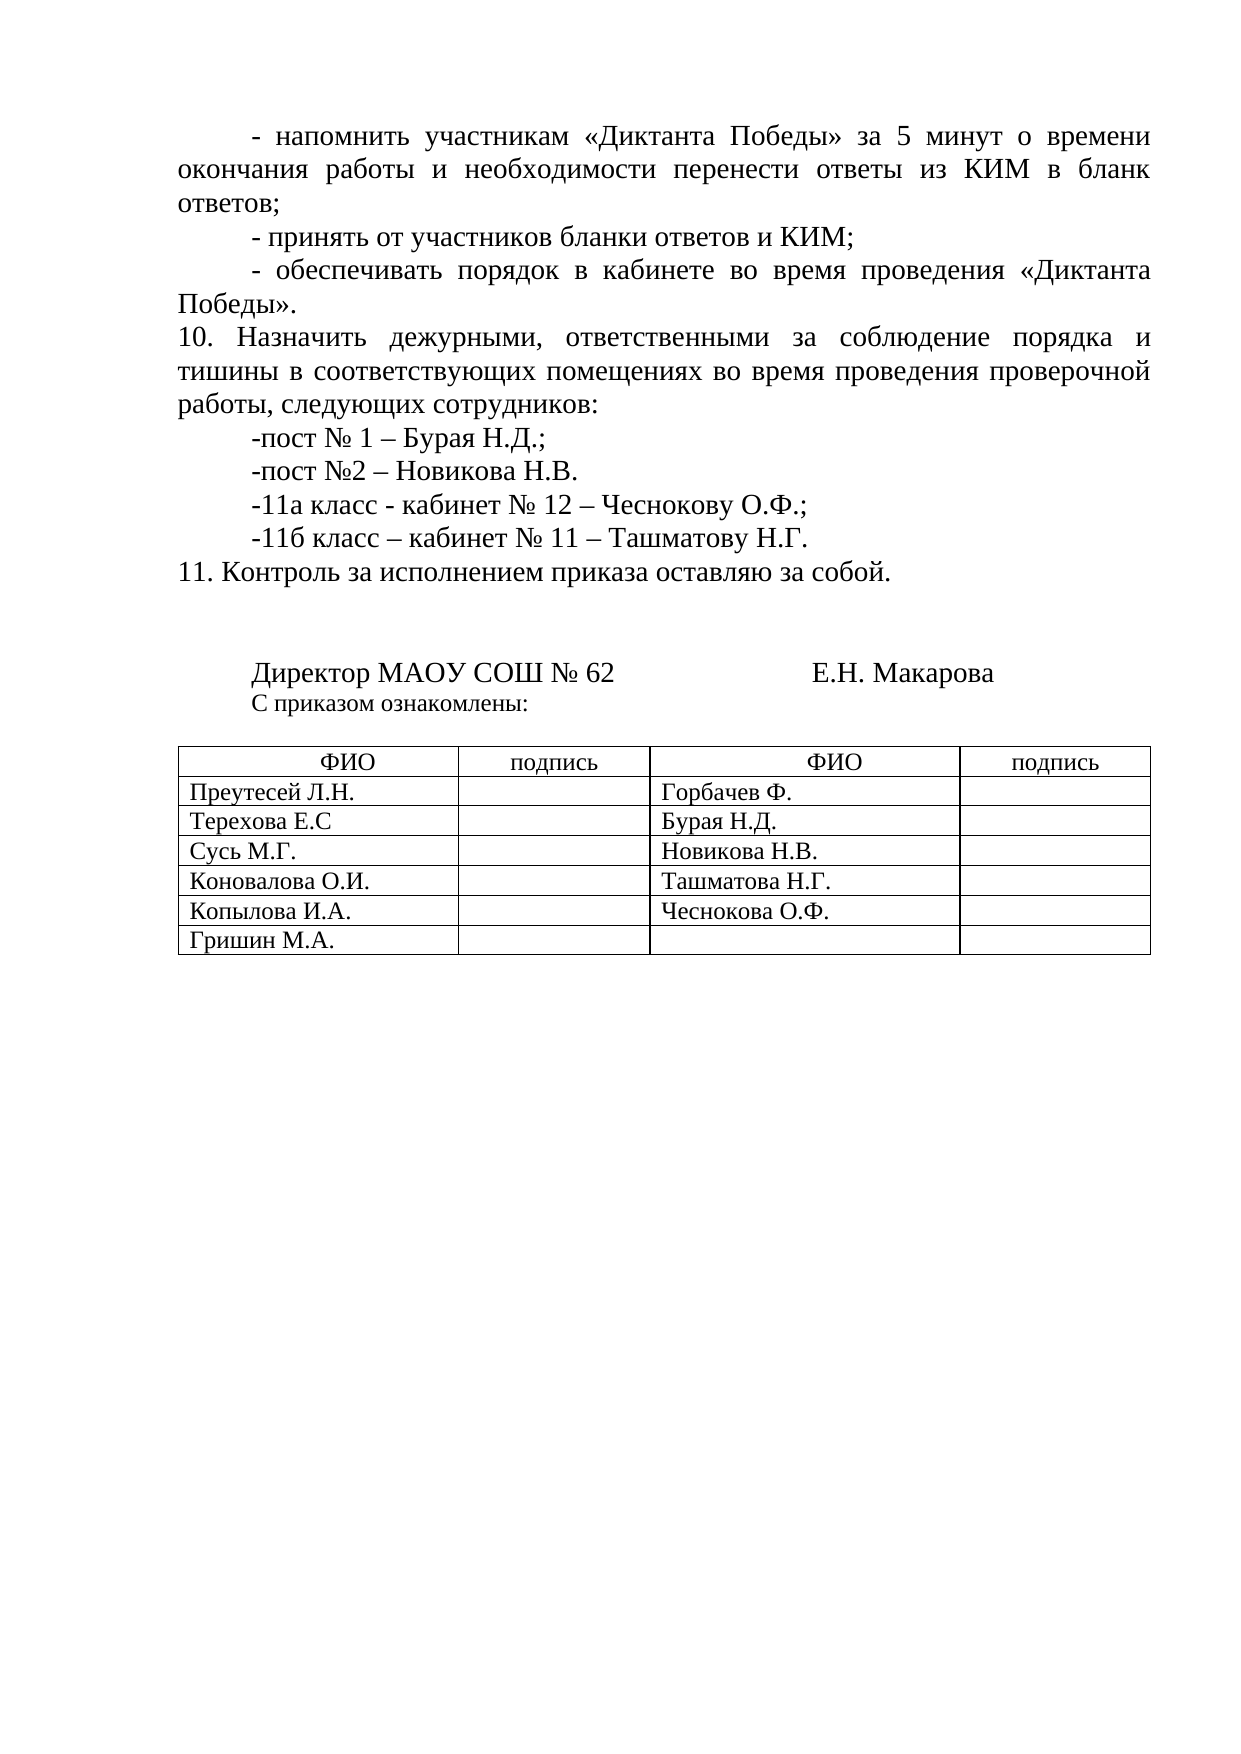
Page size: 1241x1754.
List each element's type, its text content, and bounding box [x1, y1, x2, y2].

table_header подпись [961, 747, 1150, 776]
text Директор МАОУ СОШ № 62 Е.Н. Макарова [177, 655, 1152, 688]
table_cell [459, 896, 649, 924]
text - обеспечивать порядок в кабинете во время проведения «Диктанта Победы». [177, 252, 1152, 319]
table_header подпись [459, 747, 649, 776]
text -11а класс - кабинет № 12 – Чеснокову О.Ф.; [177, 487, 1152, 521]
table_cell [459, 866, 649, 895]
table_cell [459, 926, 649, 954]
table_cell Бурая Н.Д. [651, 806, 959, 835]
table_cell Преутесей Л.Н. [179, 777, 458, 805]
text 11. Контроль за исполнением приказа оставляю за собой. [177, 554, 1152, 588]
table_cell Новикова Н.В. [651, 836, 959, 865]
table_cell Чеснокова О.Ф. [651, 896, 959, 924]
table_cell [961, 896, 1150, 924]
text -пост №2 – Новикова Н.В. [177, 453, 1152, 487]
table_header ФИО [179, 747, 458, 776]
text - напомнить участникам «Диктанта Победы» за 5 минут о времени окончания работы и необходимости перенести ответы из КИМ в бланк ответов; [177, 118, 1152, 219]
table_cell [961, 866, 1150, 895]
table_cell Горбачев Ф. [651, 777, 959, 805]
table_cell [459, 806, 649, 835]
table_cell Терехова Е.С [179, 806, 458, 835]
text -пост № 1 – Бурая Н.Д.; [177, 420, 1152, 453]
table_cell [961, 777, 1150, 805]
text 10. Назначить дежурными, ответственными за соблюдение порядка и тишины в соответствующих помещениях во время проведения проверочной работы, следующих сотрудников: [177, 319, 1152, 420]
table_cell [459, 836, 649, 865]
table_cell Ташматова Н.Г. [651, 866, 959, 895]
text - принять от участников бланки ответов и КИМ; [177, 219, 1152, 252]
table_cell Копылова И.А. [179, 896, 458, 924]
table_cell [961, 836, 1150, 865]
text С приказом ознакомлены: [177, 688, 1152, 717]
table_cell [459, 777, 649, 805]
table_cell [961, 926, 1150, 954]
table_cell [651, 926, 959, 954]
table_cell Коновалова О.И. [179, 866, 458, 895]
table_cell [961, 806, 1150, 835]
table_header ФИО [651, 747, 959, 776]
table_cell Сусь М.Г. [179, 836, 458, 865]
table_cell Гришин М.А. [179, 926, 458, 954]
text -11б класс – кабинет № 11 – Ташматову Н.Г. [177, 521, 1152, 554]
